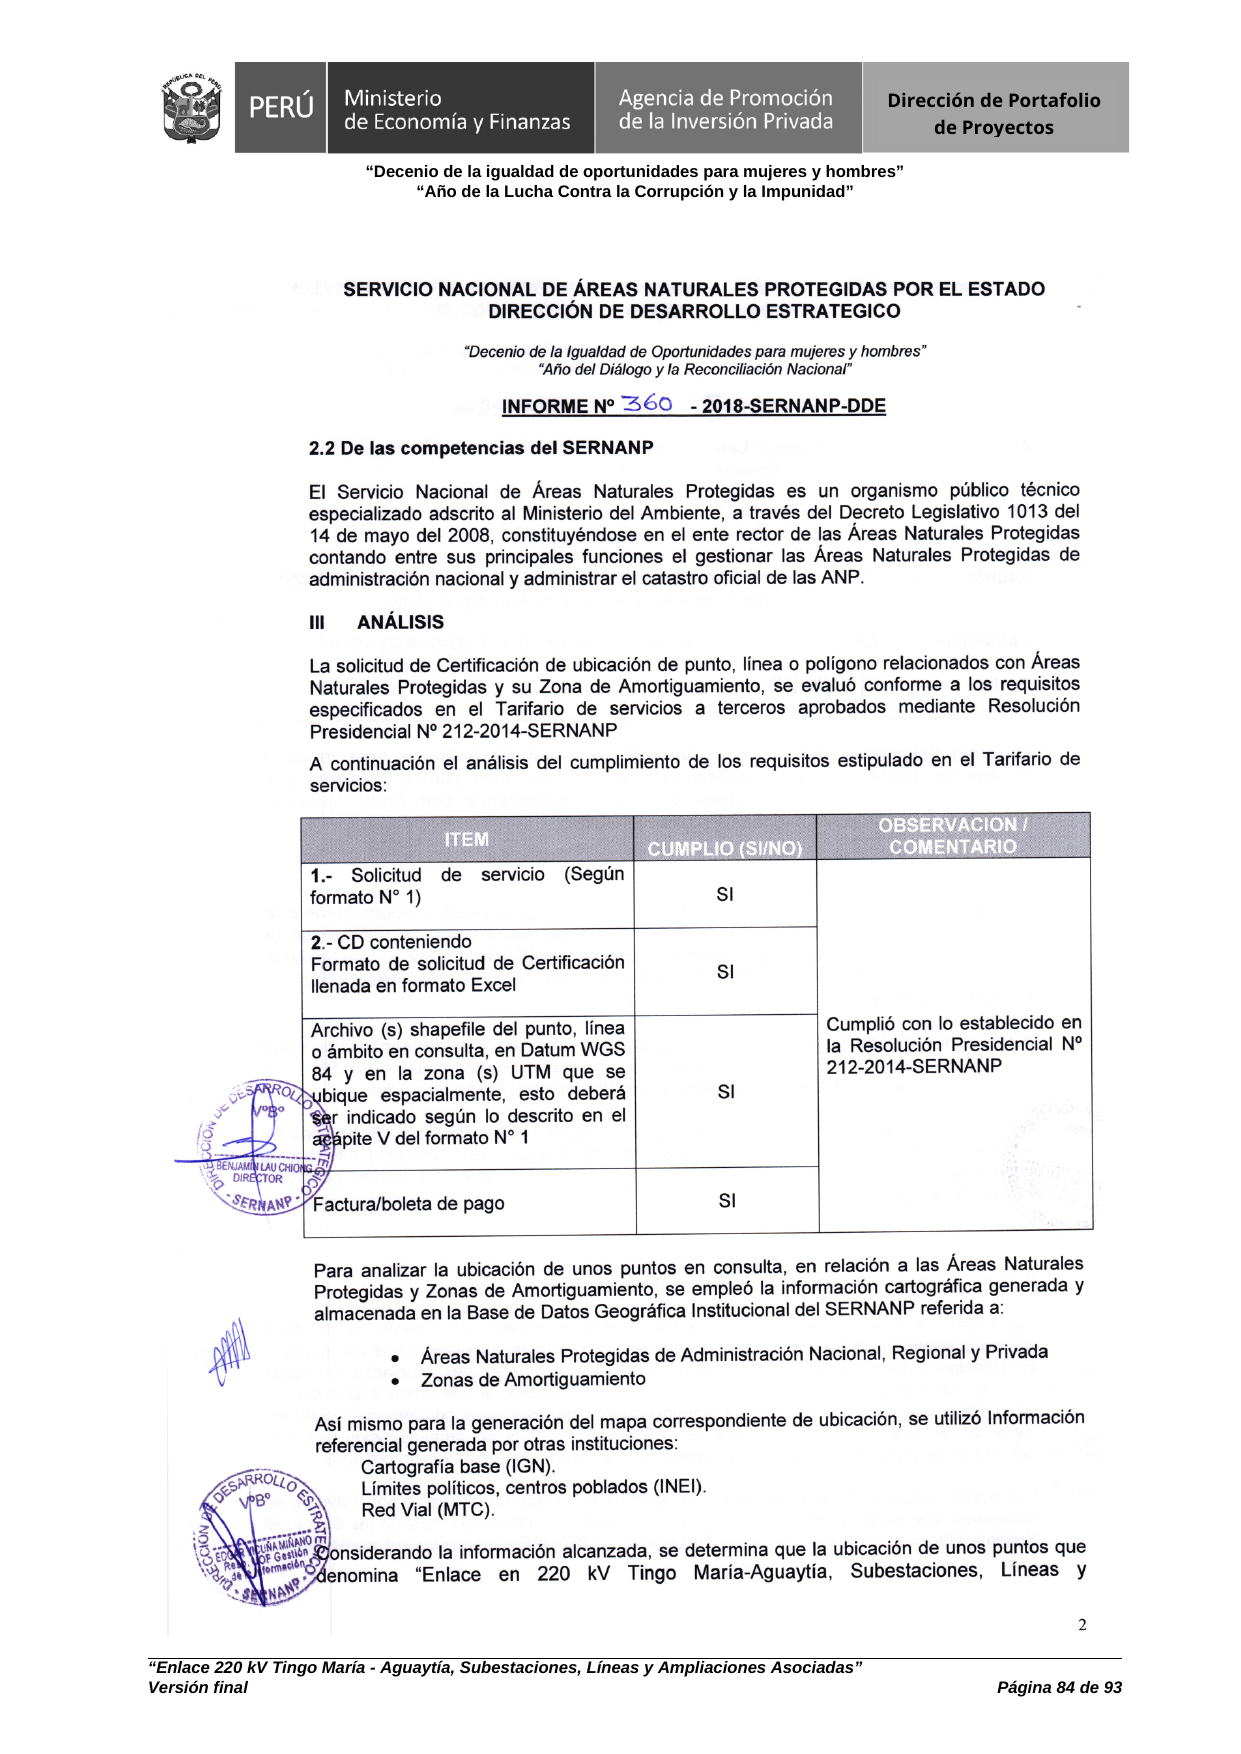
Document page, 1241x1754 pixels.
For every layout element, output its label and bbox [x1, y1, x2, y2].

picture [156, 62, 1130, 154]
picture [167, 272, 1103, 1636]
